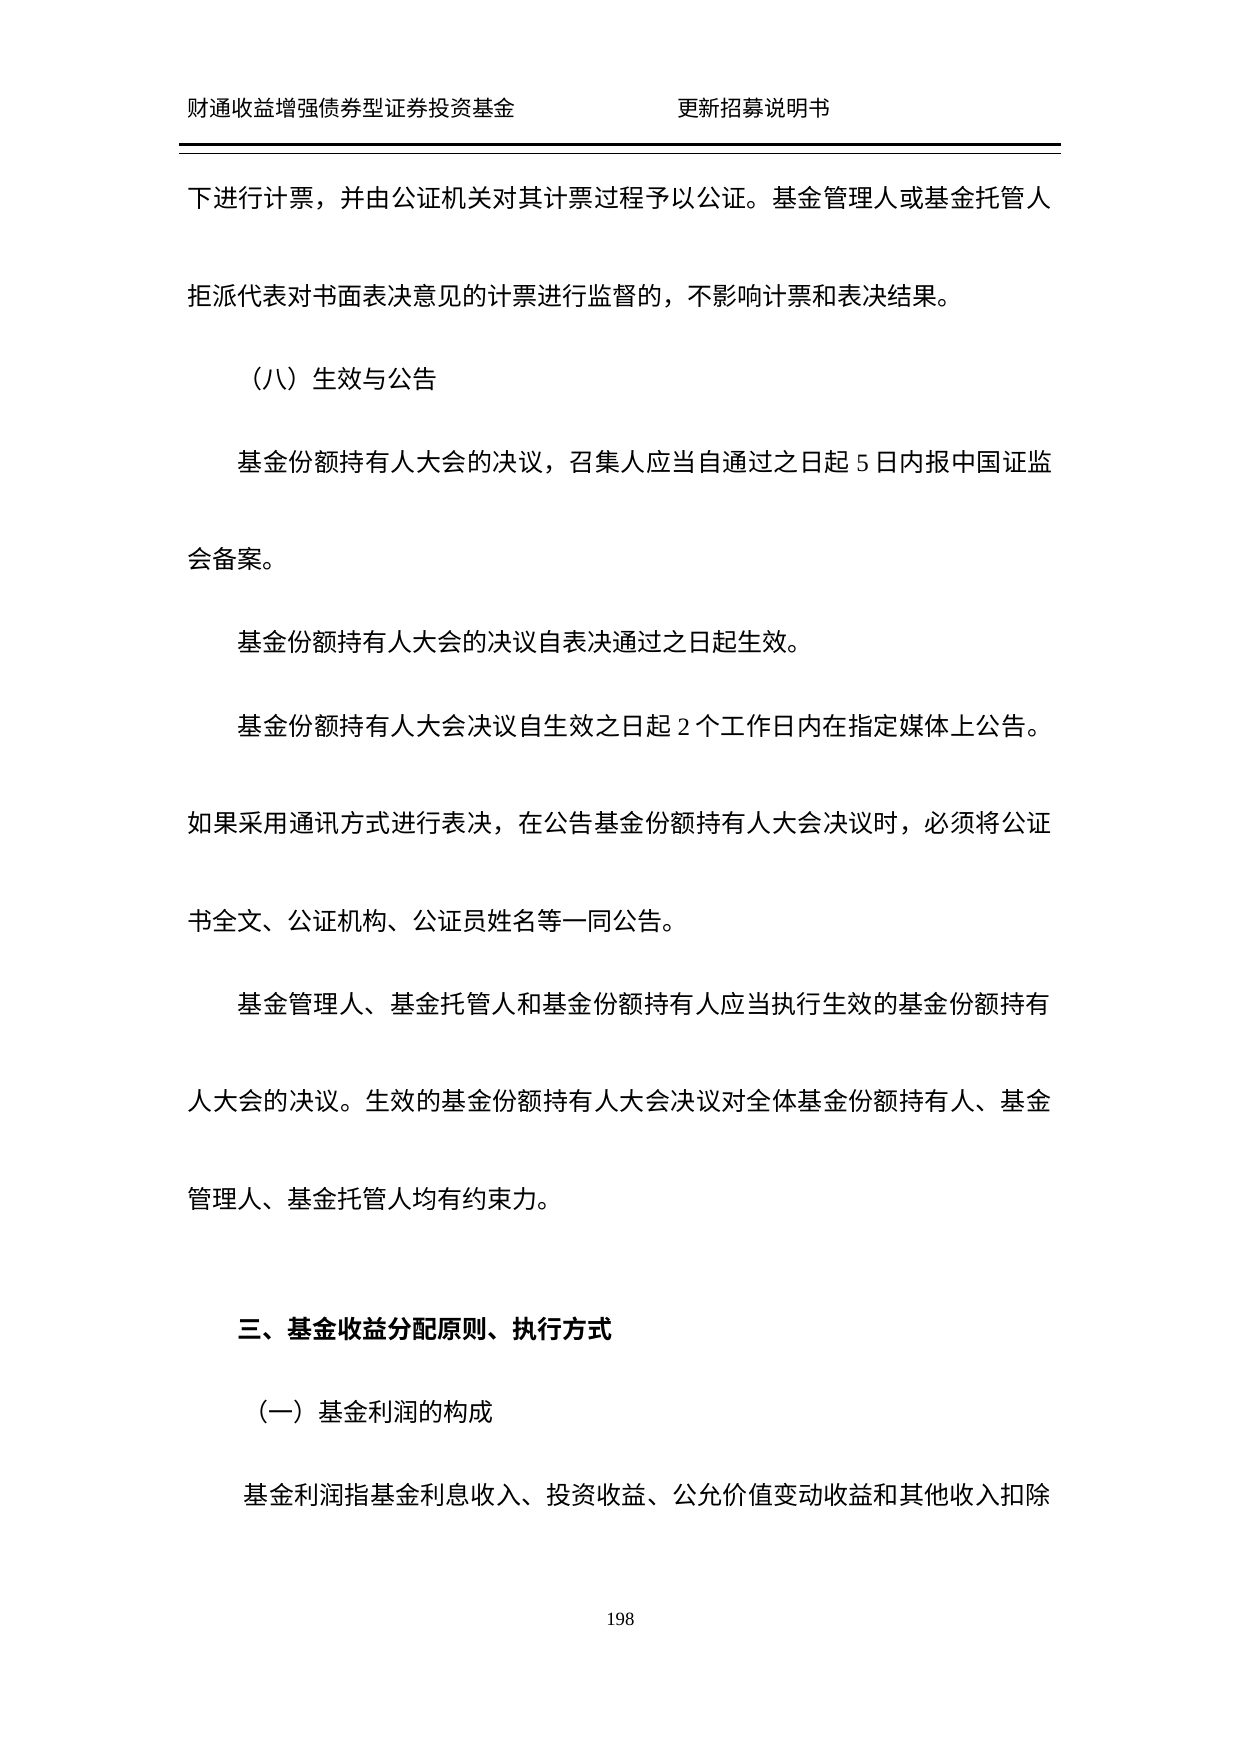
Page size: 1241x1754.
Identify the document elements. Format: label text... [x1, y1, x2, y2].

text 基金份额持有人大会的决议自表决通过之日起生效。 [187, 608, 1053, 673]
text 基金份额持有人大会的决议，召集人应当自通过之日起5日内报中国证监会备案。 [187, 428, 1053, 590]
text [187, 164, 1053, 327]
text 基金管理人、基金托管人和基金份额持有人应当执行生效的基金份额持有人大会的决议。生效的基金份额持有人大会决议对全体基金份额持有人、基金管理人、基金托管人均有约束力。 [187, 970, 1053, 1230]
text 基金份额持有人大会决议自生效之日起2个工作日内在指定媒体上公告。如果采用通讯方式进行表决，在公告基金份额持有人大会决议时，必须将公证书全文、公证机构、公证员姓名等一同公告。 [187, 692, 1053, 952]
text （八）生效与公告 [187, 345, 1053, 410]
text （一）基金利润的构成 [187, 1378, 1053, 1443]
text 三、基金收益分配原则、执行方式 [187, 1295, 1053, 1360]
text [187, 1461, 1053, 1526]
